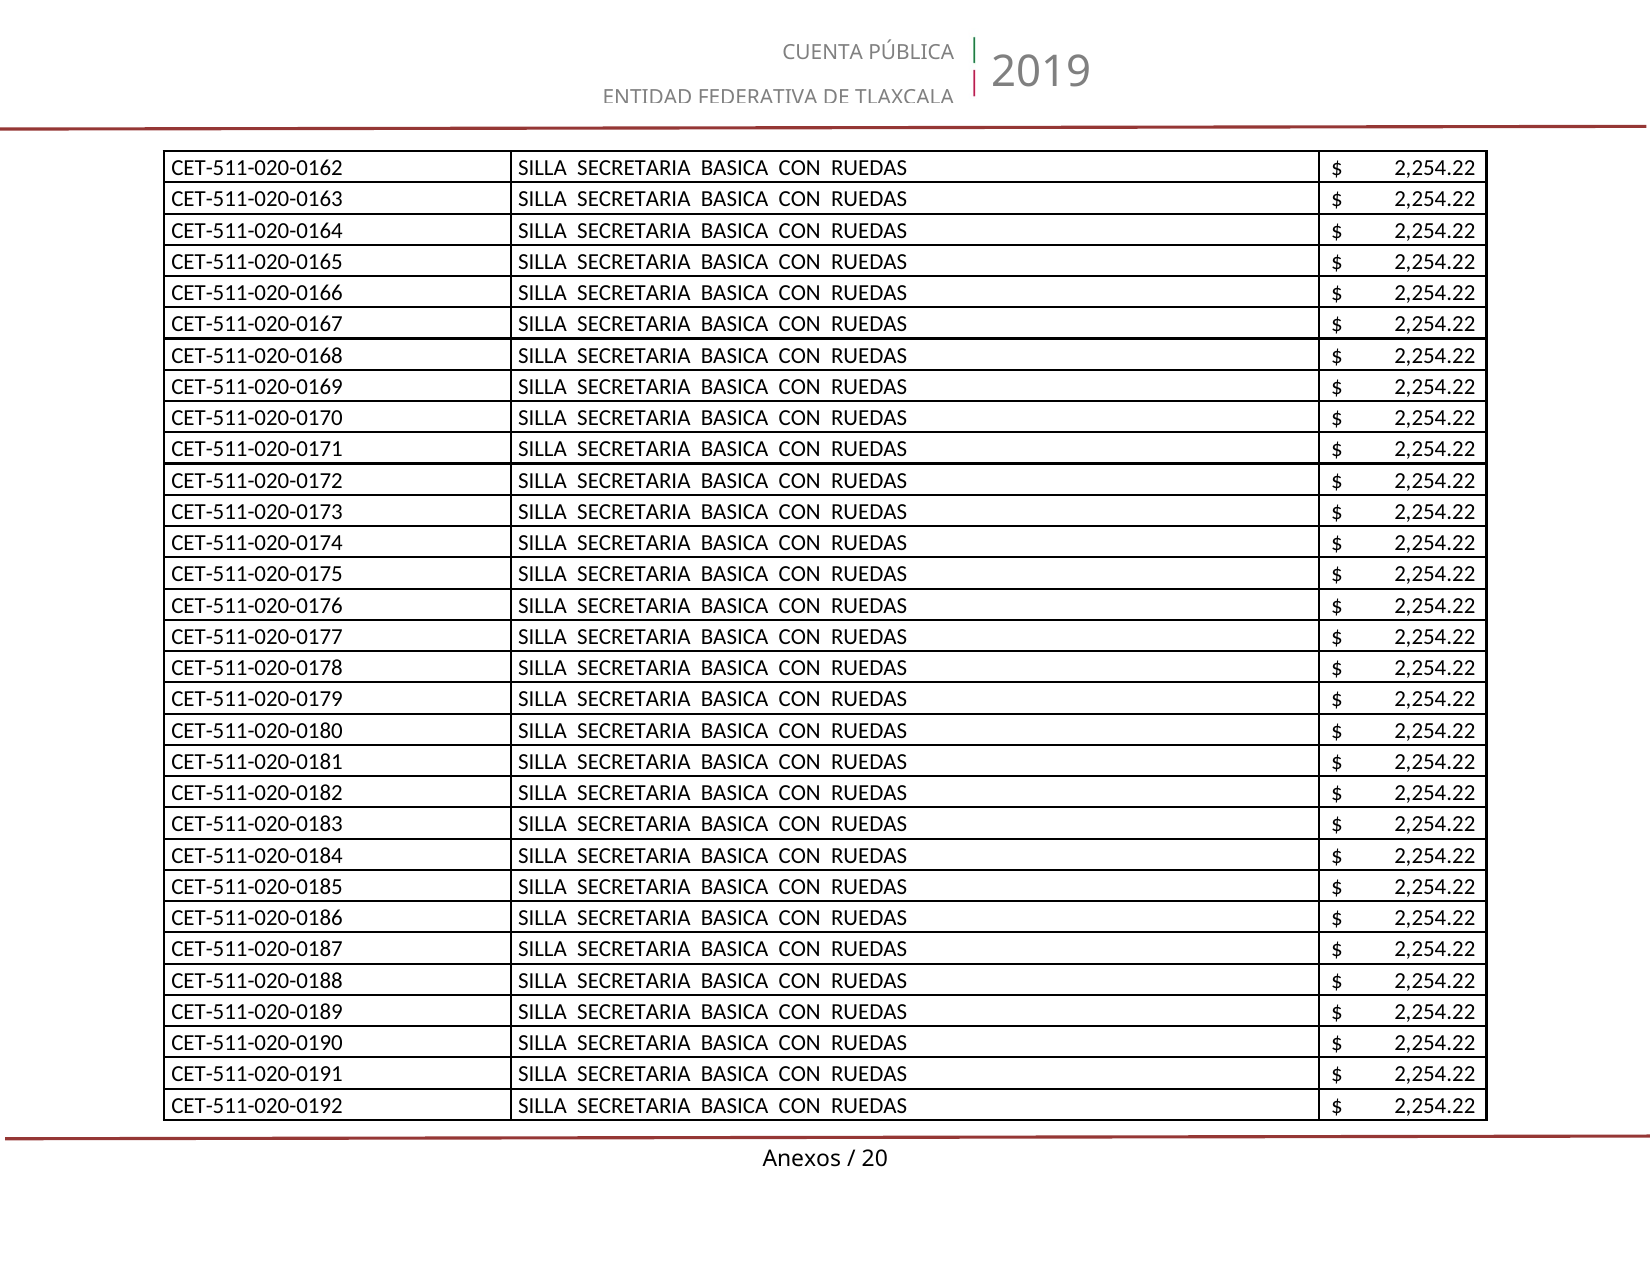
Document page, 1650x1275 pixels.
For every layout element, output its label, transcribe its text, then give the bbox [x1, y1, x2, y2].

table_cell SILLA SECRETARIA BASICA CON RUEDAS [512, 496, 1318, 525]
table_cell $ 2,254.22 [1320, 527, 1485, 556]
table_cell CET-511-020-0178 [165, 652, 510, 681]
table_cell CET-511-020-0189 [165, 996, 510, 1025]
table_cell CET-511-020-0175 [165, 558, 510, 587]
table_cell $ 2,254.22 [1320, 246, 1485, 275]
table_cell $ 2,254.22 [1320, 402, 1485, 431]
table_cell CET-511-020-0192 [165, 1090, 510, 1119]
table_cell SILLA SECRETARIA BASICA CON RUEDAS [512, 308, 1318, 337]
table_cell $ 2,254.22 [1320, 965, 1485, 994]
table_cell $ 2,254.22 [1320, 183, 1485, 212]
table_cell SILLA SECRETARIA BASICA CON RUEDAS [512, 965, 1318, 994]
table_cell $ 2,254.22 [1320, 496, 1485, 525]
table_cell $ 2,254.22 [1320, 1058, 1485, 1087]
table_cell CET-511-020-0176 [165, 590, 510, 619]
table_cell CET-511-020-0173 [165, 496, 510, 525]
table_cell SILLA SECRETARIA BASICA CON RUEDAS [512, 683, 1318, 712]
table_cell SILLA SECRETARIA BASICA CON RUEDAS [512, 183, 1318, 212]
table_cell CET-511-020-0188 [165, 965, 510, 994]
table_cell SILLA SECRETARIA BASICA CON RUEDAS [512, 933, 1318, 962]
table_cell $ 2,254.22 [1320, 777, 1485, 806]
table_cell CET-511-020-0183 [165, 808, 510, 837]
table_cell SILLA SECRETARIA BASICA CON RUEDAS [512, 340, 1318, 369]
table_cell $ 2,254.22 [1320, 715, 1485, 744]
table_cell $ 2,254.22 [1320, 465, 1485, 494]
table_cell SILLA SECRETARIA BASICA CON RUEDAS [512, 621, 1318, 650]
table_cell CET-511-020-0164 [165, 215, 510, 244]
table_cell CET-511-020-0181 [165, 746, 510, 775]
table_cell $ 2,254.22 [1320, 590, 1485, 619]
table_cell $ 2,254.22 [1320, 371, 1485, 400]
table_cell SILLA SECRETARIA BASICA CON RUEDAS [512, 215, 1318, 244]
table_cell SILLA SECRETARIA BASICA CON RUEDAS [512, 746, 1318, 775]
table_cell CET-511-020-0179 [165, 683, 510, 712]
table_cell $ 2,254.22 [1320, 840, 1485, 869]
table_cell SILLA SECRETARIA BASICA CON RUEDAS [512, 652, 1318, 681]
table_cell SILLA SECRETARIA BASICA CON RUEDAS [512, 558, 1318, 587]
table_cell CET-511-020-0170 [165, 402, 510, 431]
table_cell SILLA SECRETARIA BASICA CON RUEDAS [512, 902, 1318, 931]
table_cell CET-511-020-0165 [165, 246, 510, 275]
table_cell SILLA SECRETARIA BASICA CON RUEDAS [512, 715, 1318, 744]
table_cell CET-511-020-0190 [165, 1027, 510, 1056]
table_cell CET-511-020-0162 [165, 152, 510, 181]
table_cell CET-511-020-0169 [165, 371, 510, 400]
table_cell SILLA SECRETARIA BASICA CON RUEDAS [512, 277, 1318, 306]
table_cell $ 2,254.22 [1320, 808, 1485, 837]
table_cell $ 2,254.22 [1320, 215, 1485, 244]
table_cell CET-511-020-0167 [165, 308, 510, 337]
table_cell SILLA SECRETARIA BASICA CON RUEDAS [512, 871, 1318, 900]
table_cell SILLA SECRETARIA BASICA CON RUEDAS [512, 527, 1318, 556]
table_cell SILLA SECRETARIA BASICA CON RUEDAS [512, 371, 1318, 400]
table_cell SILLA SECRETARIA BASICA CON RUEDAS [512, 246, 1318, 275]
table_cell SILLA SECRETARIA BASICA CON RUEDAS [512, 402, 1318, 431]
table_cell $ 2,254.22 [1320, 433, 1485, 462]
table_cell CET-511-020-0187 [165, 933, 510, 962]
table_cell $ 2,254.22 [1320, 652, 1485, 681]
table_cell CET-511-020-0163 [165, 183, 510, 212]
table_cell SILLA SECRETARIA BASICA CON RUEDAS [512, 840, 1318, 869]
table_cell SILLA SECRETARIA BASICA CON RUEDAS [512, 1027, 1318, 1056]
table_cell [512, 152, 1318, 181]
table_cell SILLA SECRETARIA BASICA CON RUEDAS [512, 996, 1318, 1025]
table_cell CET-511-020-0166 [165, 277, 510, 306]
table_cell $ 2,254.22 [1320, 340, 1485, 369]
table_cell SILLA SECRETARIA BASICA CON RUEDAS [512, 590, 1318, 619]
table_cell CET-511-020-0185 [165, 871, 510, 900]
table_cell CET-511-020-0177 [165, 621, 510, 650]
table_cell $ 2,254.22 [1320, 558, 1485, 587]
table_cell $ 2,254.22 [1320, 1090, 1485, 1119]
table_cell SILLA SECRETARIA BASICA CON RUEDAS [512, 777, 1318, 806]
table_cell $ 2,254.22 [1320, 621, 1485, 650]
table_cell $ 2,254.22 [1320, 933, 1485, 962]
table_cell $ 2,254.22 [1320, 308, 1485, 337]
table_cell $ 2,254.22 [1320, 902, 1485, 931]
table_cell $ 2,254.22 [1320, 277, 1485, 306]
table_cell $ 2,254.22 [1320, 683, 1485, 712]
table_cell $ 2,254.22 [1320, 1027, 1485, 1056]
table_cell CET-511-020-0171 [165, 433, 510, 462]
table_cell CET-511-020-0172 [165, 465, 510, 494]
table_cell $ 2,254.22 [1320, 152, 1485, 181]
table_cell $ 2,254.22 [1320, 996, 1485, 1025]
picture [968, 28, 985, 99]
table_cell $ 2,254.22 [1320, 746, 1485, 775]
table_cell CET-511-020-0191 [165, 1058, 510, 1087]
table_cell CET-511-020-0186 [165, 902, 510, 931]
table_cell CET-511-020-0174 [165, 527, 510, 556]
table_cell CET-511-020-0180 [165, 715, 510, 744]
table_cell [512, 1090, 1318, 1119]
table_cell CET-511-020-0168 [165, 340, 510, 369]
table_cell SILLA SECRETARIA BASICA CON RUEDAS [512, 808, 1318, 837]
table_cell CET-511-020-0182 [165, 777, 510, 806]
table_cell $ 2,254.22 [1320, 871, 1485, 900]
table_cell CET-511-020-0184 [165, 840, 510, 869]
table_cell SILLA SECRETARIA BASICA CON RUEDAS [512, 1058, 1318, 1087]
table_cell SILLA SECRETARIA BASICA CON RUEDAS [512, 433, 1318, 462]
table_cell SILLA SECRETARIA BASICA CON RUEDAS [512, 465, 1318, 494]
